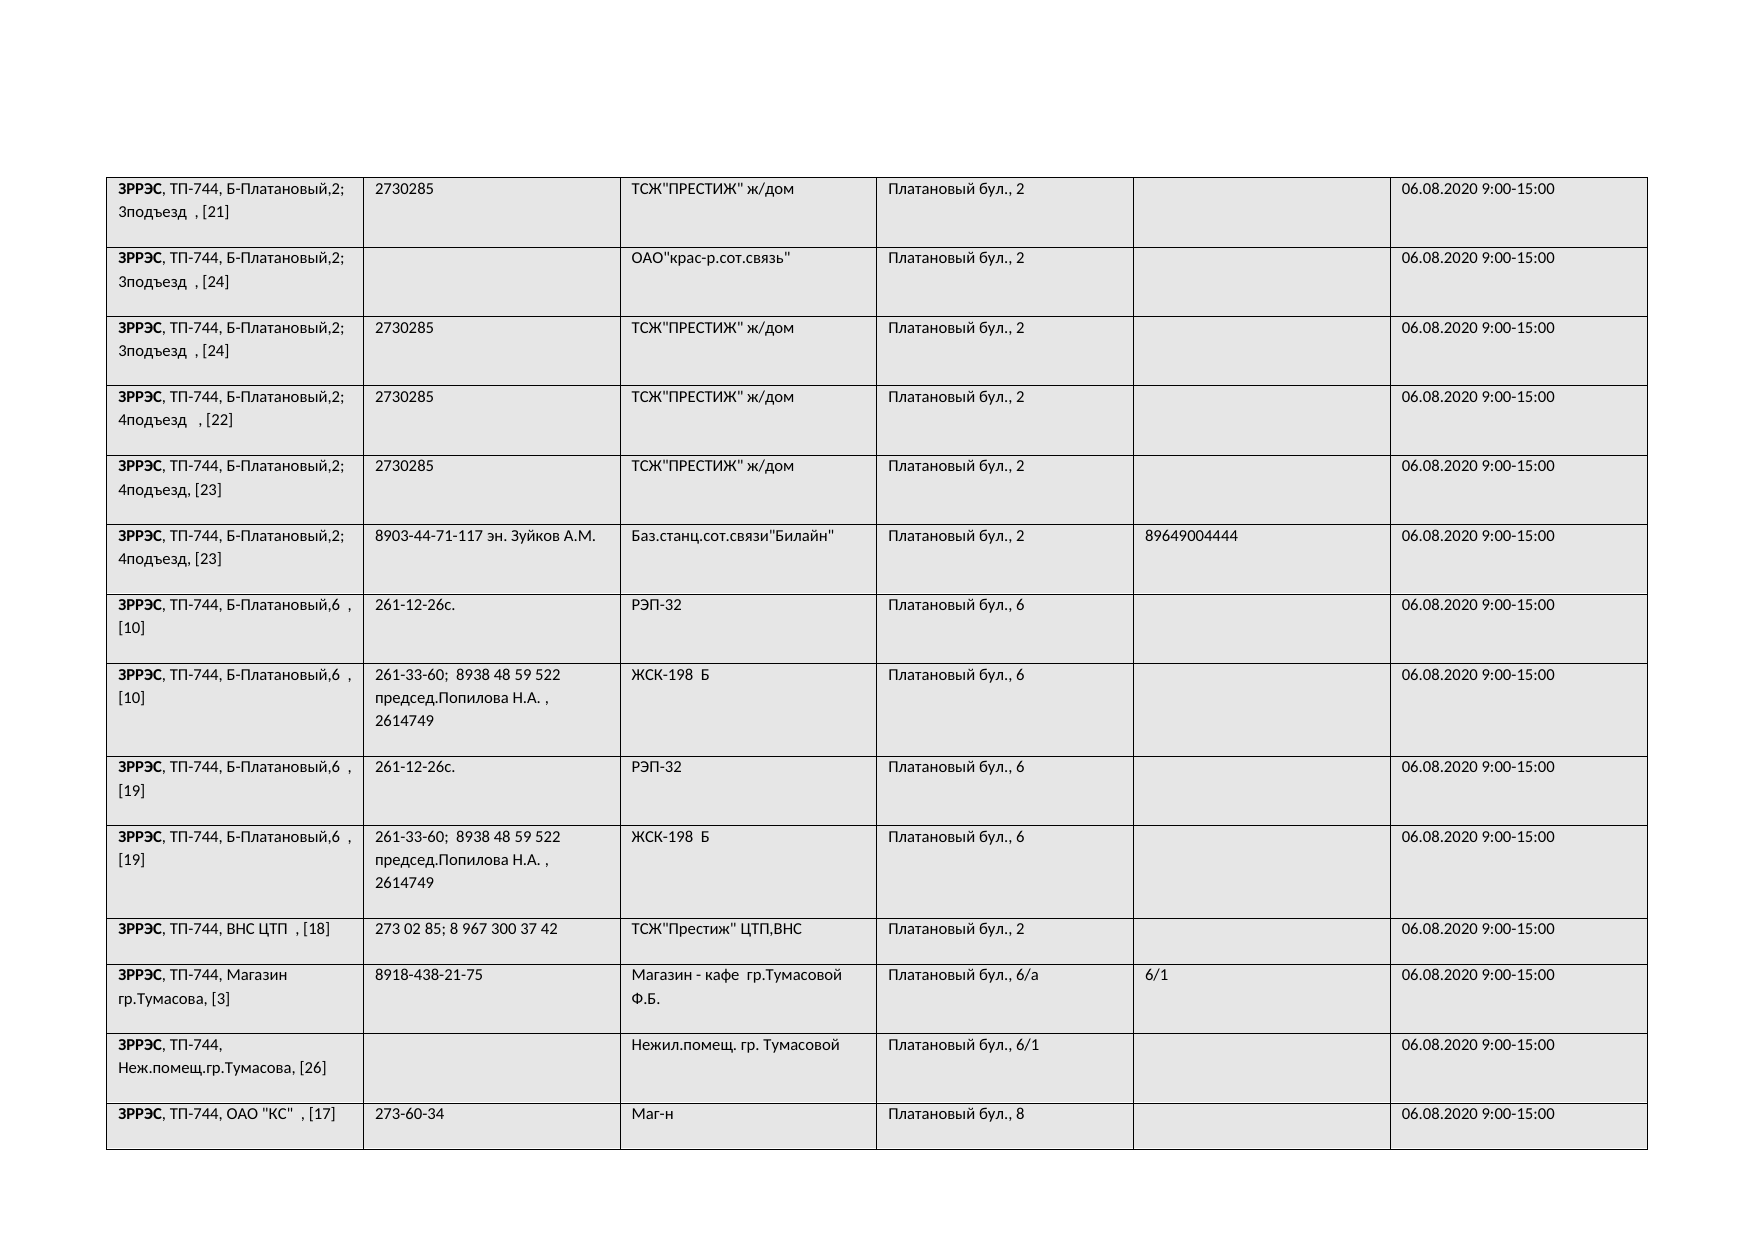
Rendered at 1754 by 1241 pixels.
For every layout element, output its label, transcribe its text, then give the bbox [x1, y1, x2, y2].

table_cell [107, 178, 363, 247]
table_cell 06.08.2020 9:00-15:00 [1391, 757, 1647, 825]
table_cell [1134, 248, 1390, 316]
table_cell ЗРРЭС, ТП-744, Б-Платановый,6 , [10] [107, 664, 363, 756]
table_cell Платановый бул., 2 [877, 317, 1133, 385]
table_cell [1134, 595, 1390, 663]
table_cell 261-12-26с. [364, 595, 620, 663]
table_cell ЗРРЭС, ТП-744, Б-Платановый,2; 3подъезд , [24] [107, 248, 363, 316]
table_cell ТСЖ"ПРЕСТИЖ" ж/дом [621, 456, 876, 524]
table_cell ЗРРЭС, ТП-744, Б-Платановый,2; 3подъезд , [24] [107, 317, 363, 385]
table_cell Магазин - кафе гр.Тумасовой Ф.Б. [621, 965, 876, 1033]
table_cell [1134, 1104, 1390, 1148]
table_cell Баз.станц.сот.связи"Билайн" [621, 525, 876, 593]
table_cell ЗРРЭС, ТП-744, ВНС ЦТП , [18] [107, 919, 363, 964]
table_cell Платановый бул., 2 [877, 248, 1133, 316]
table_cell ЖСК-198 Б [621, 826, 876, 918]
table_cell 261-12-26с. [364, 757, 620, 825]
table_cell Нежил.помещ. гр. Тумасовой [621, 1034, 876, 1102]
table_cell 06.08.2020 9:00-15:00 [1391, 386, 1647, 455]
table_cell РЭП-32 [621, 757, 876, 825]
table_cell 06.08.2020 9:00-15:00 [1391, 317, 1647, 385]
table_cell ЗРРЭС, ТП-744, Б-Платановый,2; 4подъезд, [23] [107, 456, 363, 524]
table_cell [364, 248, 620, 316]
table_cell ЗРРЭС, ТП-744, Б-Платановый,2; 4подъезд, [23] [107, 525, 363, 593]
table_cell [1134, 757, 1390, 825]
table_cell 261-33-60; 8938 48 59 522 председ.Попилова Н.А. , 2614749 [364, 664, 620, 756]
table_cell ЗРРЭС, ТП-744, ОАО "КС" , [17] [107, 1104, 363, 1148]
table_cell ЗРРЭС, ТП-744, Б-Платановый,6 , [19] [107, 826, 363, 918]
table_cell ЗРРЭС, ТП-744, Б-Платановый,6 , [10] [107, 595, 363, 663]
table_cell Платановый бул., 6 [877, 826, 1133, 918]
table_cell 06.08.2020 9:00-15:00 [1391, 826, 1647, 918]
table_cell [1134, 386, 1390, 455]
table_cell ТСЖ"ПРЕСТИЖ" ж/дом [621, 178, 876, 247]
table_cell Платановый бул., 6/1 [877, 1034, 1133, 1102]
table_cell [364, 1034, 620, 1102]
table_cell Платановый бул., 6 [877, 757, 1133, 825]
table_cell 6/1 [1134, 965, 1390, 1033]
table_cell 8903-44-71-117 эн. Зуйков А.М. [364, 525, 620, 593]
table_cell [1134, 456, 1390, 524]
table_cell ЖСК-198 Б [621, 664, 876, 756]
table_cell ТСЖ"ПРЕСТИЖ" ж/дом [621, 386, 876, 455]
table_cell Платановый бул., 6 [877, 664, 1133, 756]
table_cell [1391, 1104, 1647, 1148]
table_cell ТСЖ"Престиж" ЦТП,ВНС [621, 919, 876, 964]
table_cell 06.08.2020 9:00-15:00 [1391, 965, 1647, 1033]
table_cell Платановый бул., 8 [877, 1104, 1133, 1148]
table_cell Маг-н [621, 1104, 876, 1148]
table_cell 2730285 [364, 178, 620, 247]
table_cell ТСЖ"ПРЕСТИЖ" ж/дом [621, 317, 876, 385]
table_cell Платановый бул., 2 [877, 919, 1133, 964]
table_cell 06.08.2020 9:00-15:00 [1391, 248, 1647, 316]
table_cell Платановый бул., 6 [877, 595, 1133, 663]
table_cell 06.08.2020 9:00-15:00 [1391, 456, 1647, 524]
table_cell 2730285 [364, 386, 620, 455]
table_cell ОАО"крас-р.сот.связь" [621, 248, 876, 316]
table_cell ЗРРЭС, ТП-744, Б-Платановый,2; 4подъезд , [22] [107, 386, 363, 455]
table_cell 261-33-60; 8938 48 59 522 председ.Попилова Н.А. , 2614749 [364, 826, 620, 918]
table_cell Платановый бул., 2 [877, 386, 1133, 455]
table_cell Платановый бул., 2 [877, 456, 1133, 524]
table_cell ЗРРЭС, ТП-744, Б-Платановый,6 , [19] [107, 757, 363, 825]
table_cell ЗРРЭС, ТП-744, Магазин гр.Тумасова, [3] [107, 965, 363, 1033]
table_cell 06.08.2020 9:00-15:00 [1391, 664, 1647, 756]
table_cell 273 02 85; 8 967 300 37 42 [364, 919, 620, 964]
table_cell ЗРРЭС, ТП-744, Неж.помещ.гр.Тумасова, [26] [107, 1034, 363, 1102]
table_cell 06.08.2020 9:00-15:00 [1391, 595, 1647, 663]
table_cell Платановый бул., 2 [877, 178, 1133, 247]
table_cell [1134, 317, 1390, 385]
table_cell 89649004444 [1134, 525, 1390, 593]
table_cell Платановый бул., 6/а [877, 965, 1133, 1033]
table_cell 2730285 [364, 456, 620, 524]
table_cell [1134, 178, 1390, 247]
table_cell Платановый бул., 2 [877, 525, 1133, 593]
table_cell РЭП-32 [621, 595, 876, 663]
table_cell [1134, 826, 1390, 918]
table_cell 06.08.2020 9:00-15:00 [1391, 525, 1647, 593]
table_cell 06.08.2020 9:00-15:00 [1391, 919, 1647, 964]
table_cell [1391, 178, 1647, 247]
table_cell 06.08.2020 9:00-15:00 [1391, 1034, 1647, 1102]
table_cell 8918-438-21-75 [364, 965, 620, 1033]
table_cell [1134, 919, 1390, 964]
table_cell 2730285 [364, 317, 620, 385]
table_cell [1134, 1034, 1390, 1102]
table_cell [1134, 664, 1390, 756]
table_cell 273-60-34 [364, 1104, 620, 1148]
